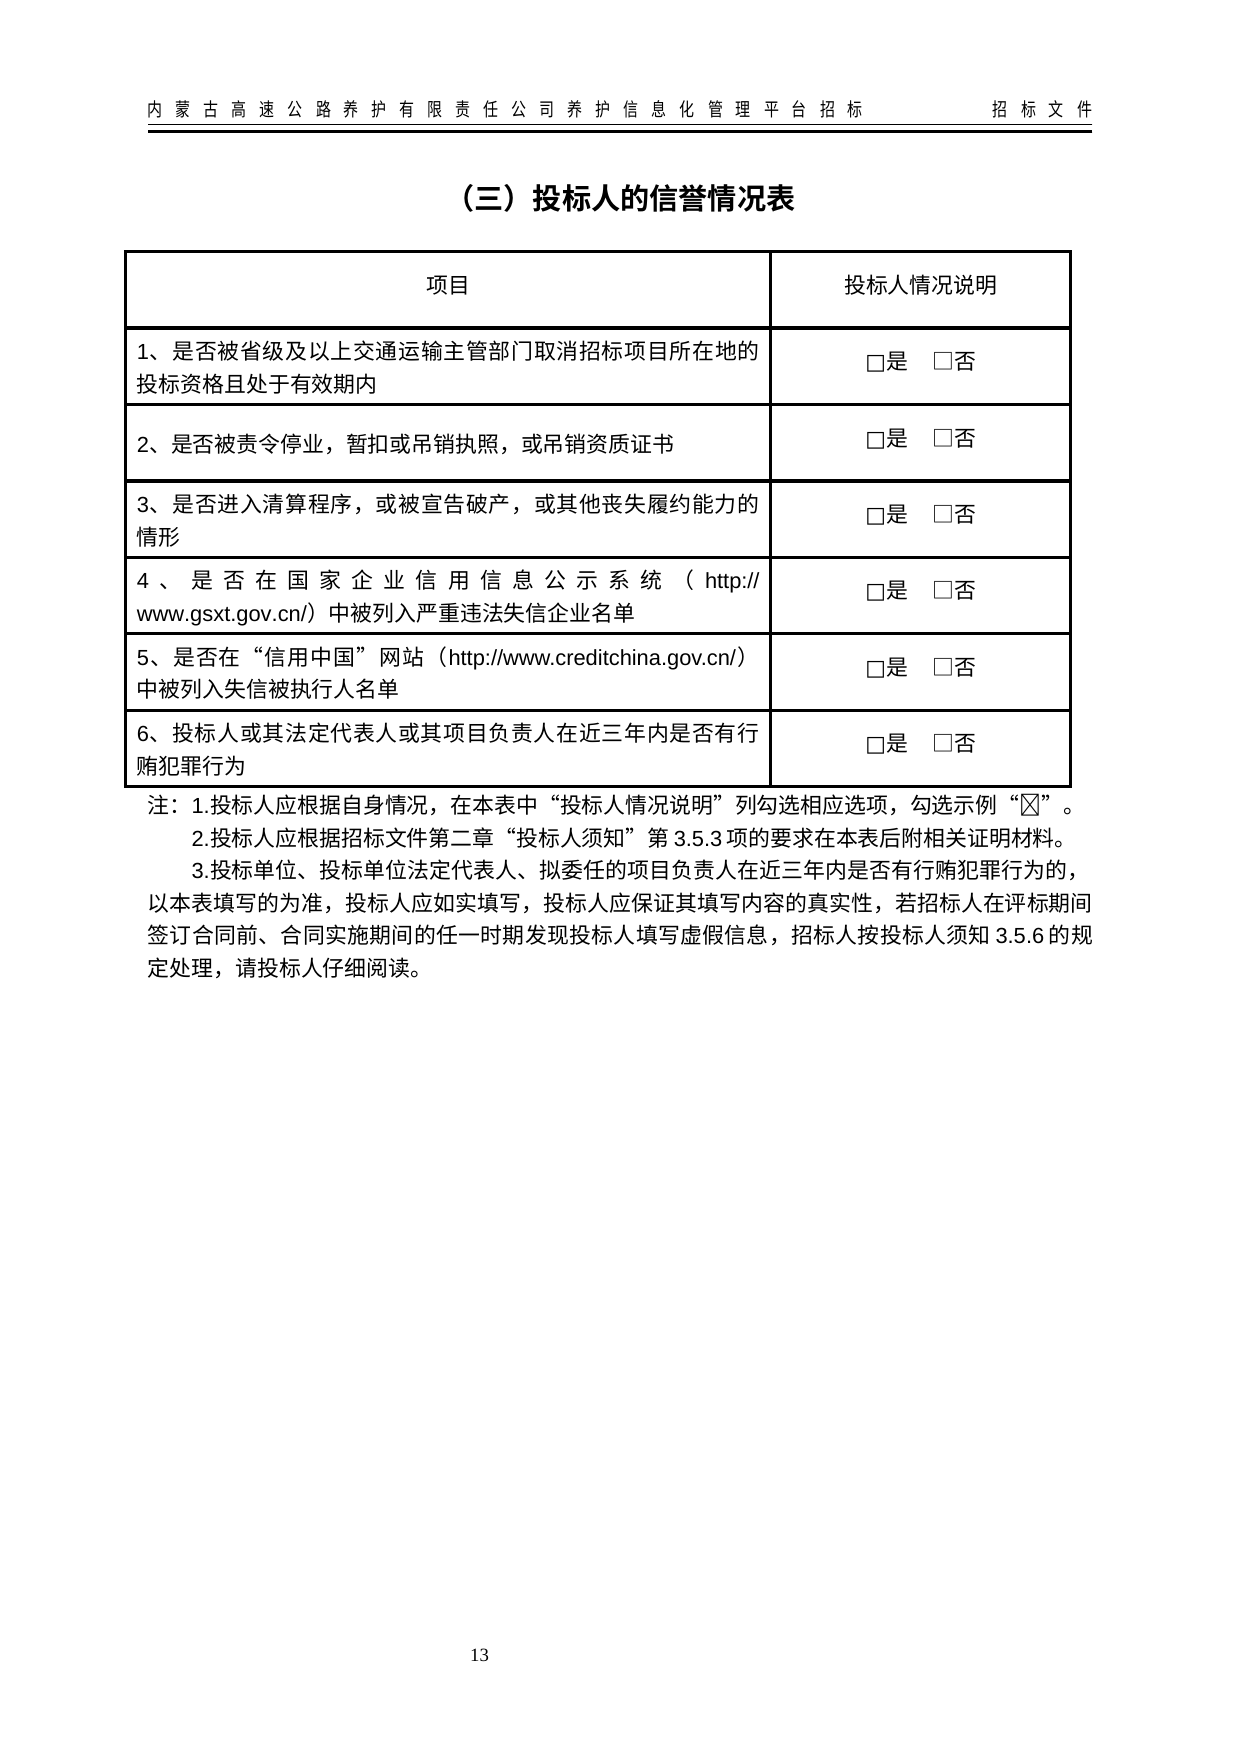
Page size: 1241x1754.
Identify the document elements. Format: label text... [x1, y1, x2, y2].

table_cell □是 □否 [772, 559, 1069, 632]
text 注：1.投标人应根据自身情况，在本表中“投标人情况说明”列勾选相应选项，勾选示例“”。 [148, 788, 1092, 821]
table_cell 1、是否被省级及以上交通运输主管部门取消招标项目所在地的投标资格且处于有效期内 [127, 330, 769, 403]
text 2.投标人应根据招标文件第二章“投标人须知”第3.5.3项的要求在本表后附相关证明材料。 [148, 821, 1092, 853]
table_cell 6、投标人或其法定代表人或其项目负责人在近三年内是否有行贿犯罪行为 [127, 712, 769, 785]
table_cell 2、是否被责令停业，暂扣或吊销执照，或吊销资质证书 [127, 406, 769, 479]
table_cell 3、是否进入清算程序，或被宣告破产，或其他丧失履约能力的情形 [127, 483, 769, 556]
table_cell 5、是否在“信用中国”网站（http://www.creditchina.gov.cn/）中被列入失信被执行人名单 [127, 635, 769, 709]
table_cell □是 □否 [772, 712, 1069, 785]
text 3.投标单位、投标单位法定代表人、拟委任的项目负责人在近三年内是否有行贿犯罪行为的，以本表填写的为准，投标人应如实填写，投标人应保证其填写内容的真实性，若招标人在评标期间，签订合同前、合同实施期间的任一时期发现投标人填写虚假信息，招标人按投标人须知3.5.6的规定处理，请投标人仔细阅读。 [148, 853, 1093, 983]
table_header 投标人情况说明 [772, 253, 1069, 326]
table_header 项目 [127, 253, 769, 326]
table_cell □是 □否 [772, 483, 1069, 556]
text （三）投标人的信誉情况表 [148, 164, 1092, 229]
table_cell □是 □否 [772, 330, 1069, 403]
table_cell 4、是否在国家企业信用信息公示系统（http://www.gsxt.gov.cn/）中被列入严重违法失信企业名单 [127, 559, 769, 632]
table_cell □是 □否 [772, 406, 1069, 479]
table_cell □是 □否 [772, 635, 1069, 709]
